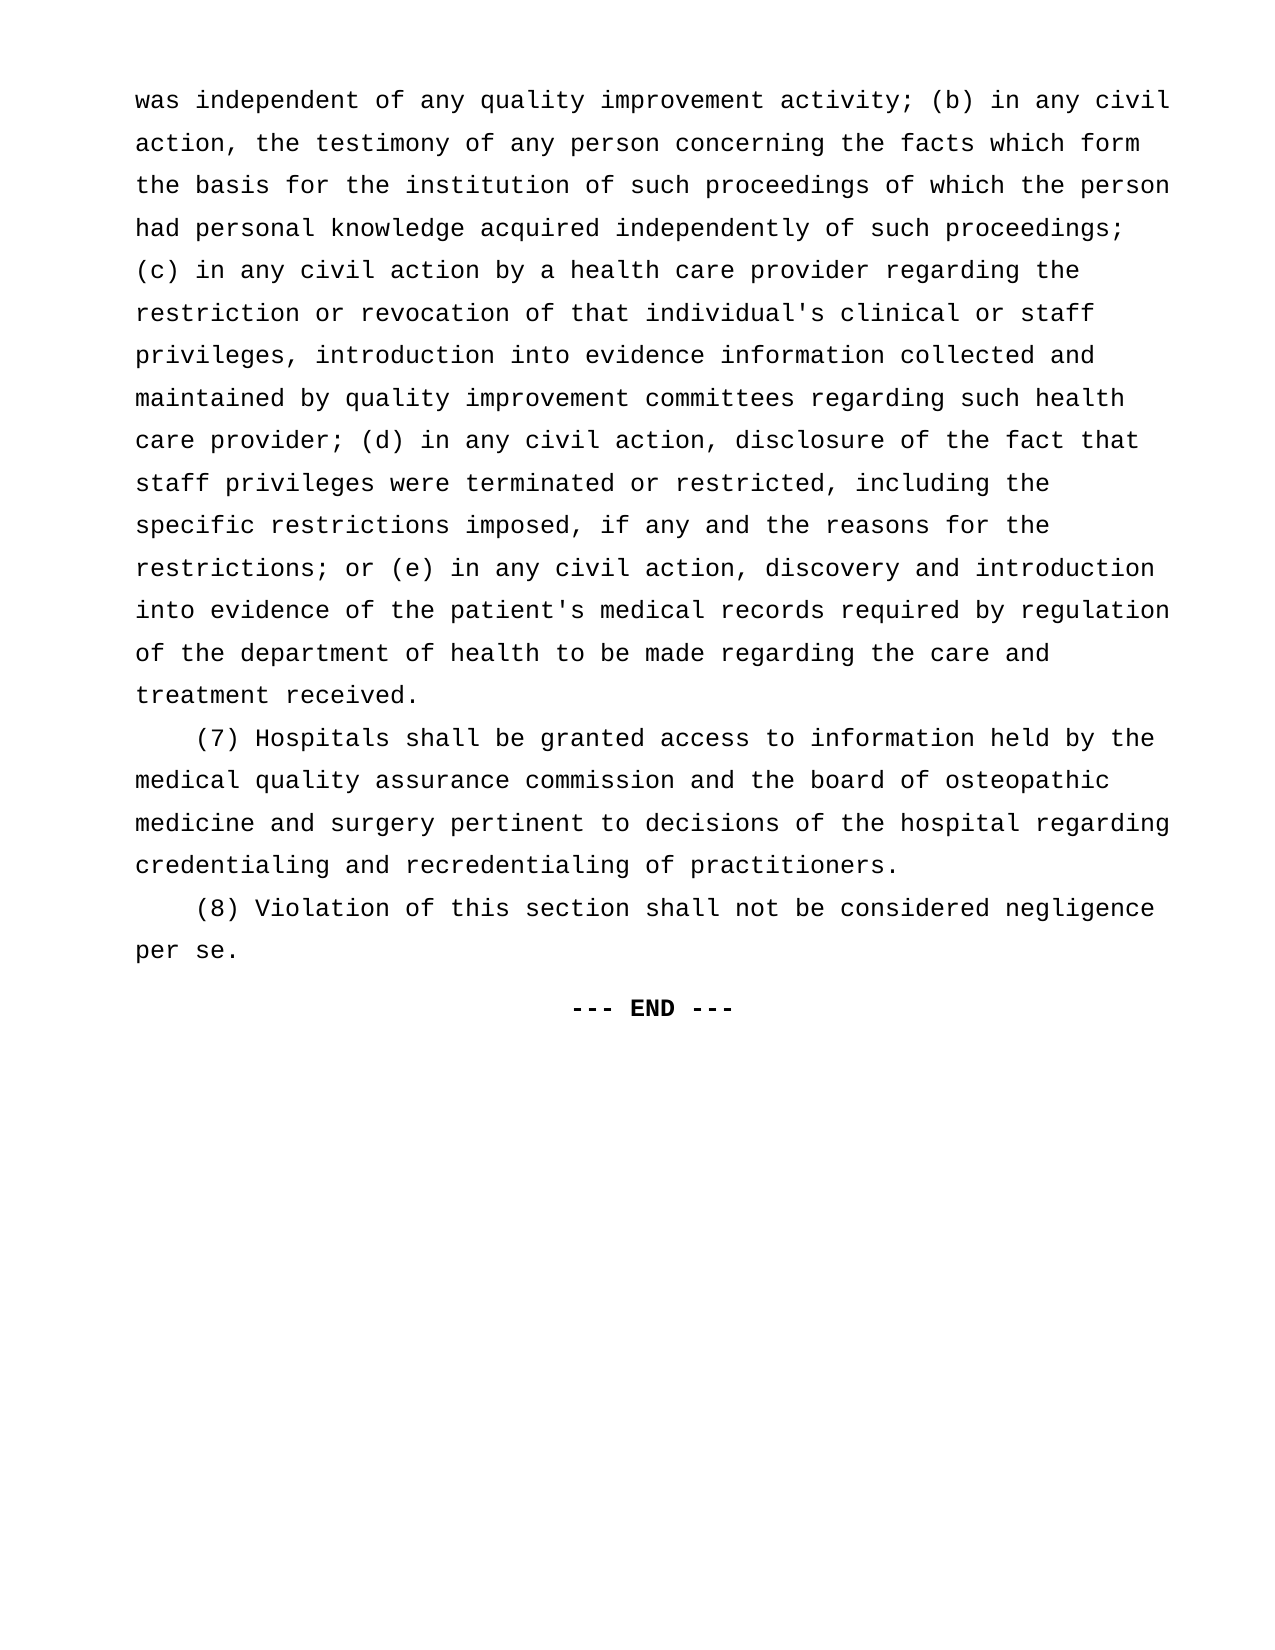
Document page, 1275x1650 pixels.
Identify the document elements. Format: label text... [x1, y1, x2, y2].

text (8) Violation of this section shall not be considered negligence per se. [135, 882, 1170, 967]
text --- END --- [135, 996, 1170, 1024]
text (7) Hospitals shall be granted access to information held by the medical quality assurance commission and the board of osteopathic medicine and surgery pertinent to decisions of the hospital regarding credentialing and recredentialing of practitioners. [135, 712, 1170, 882]
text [135, 75, 1170, 712]
